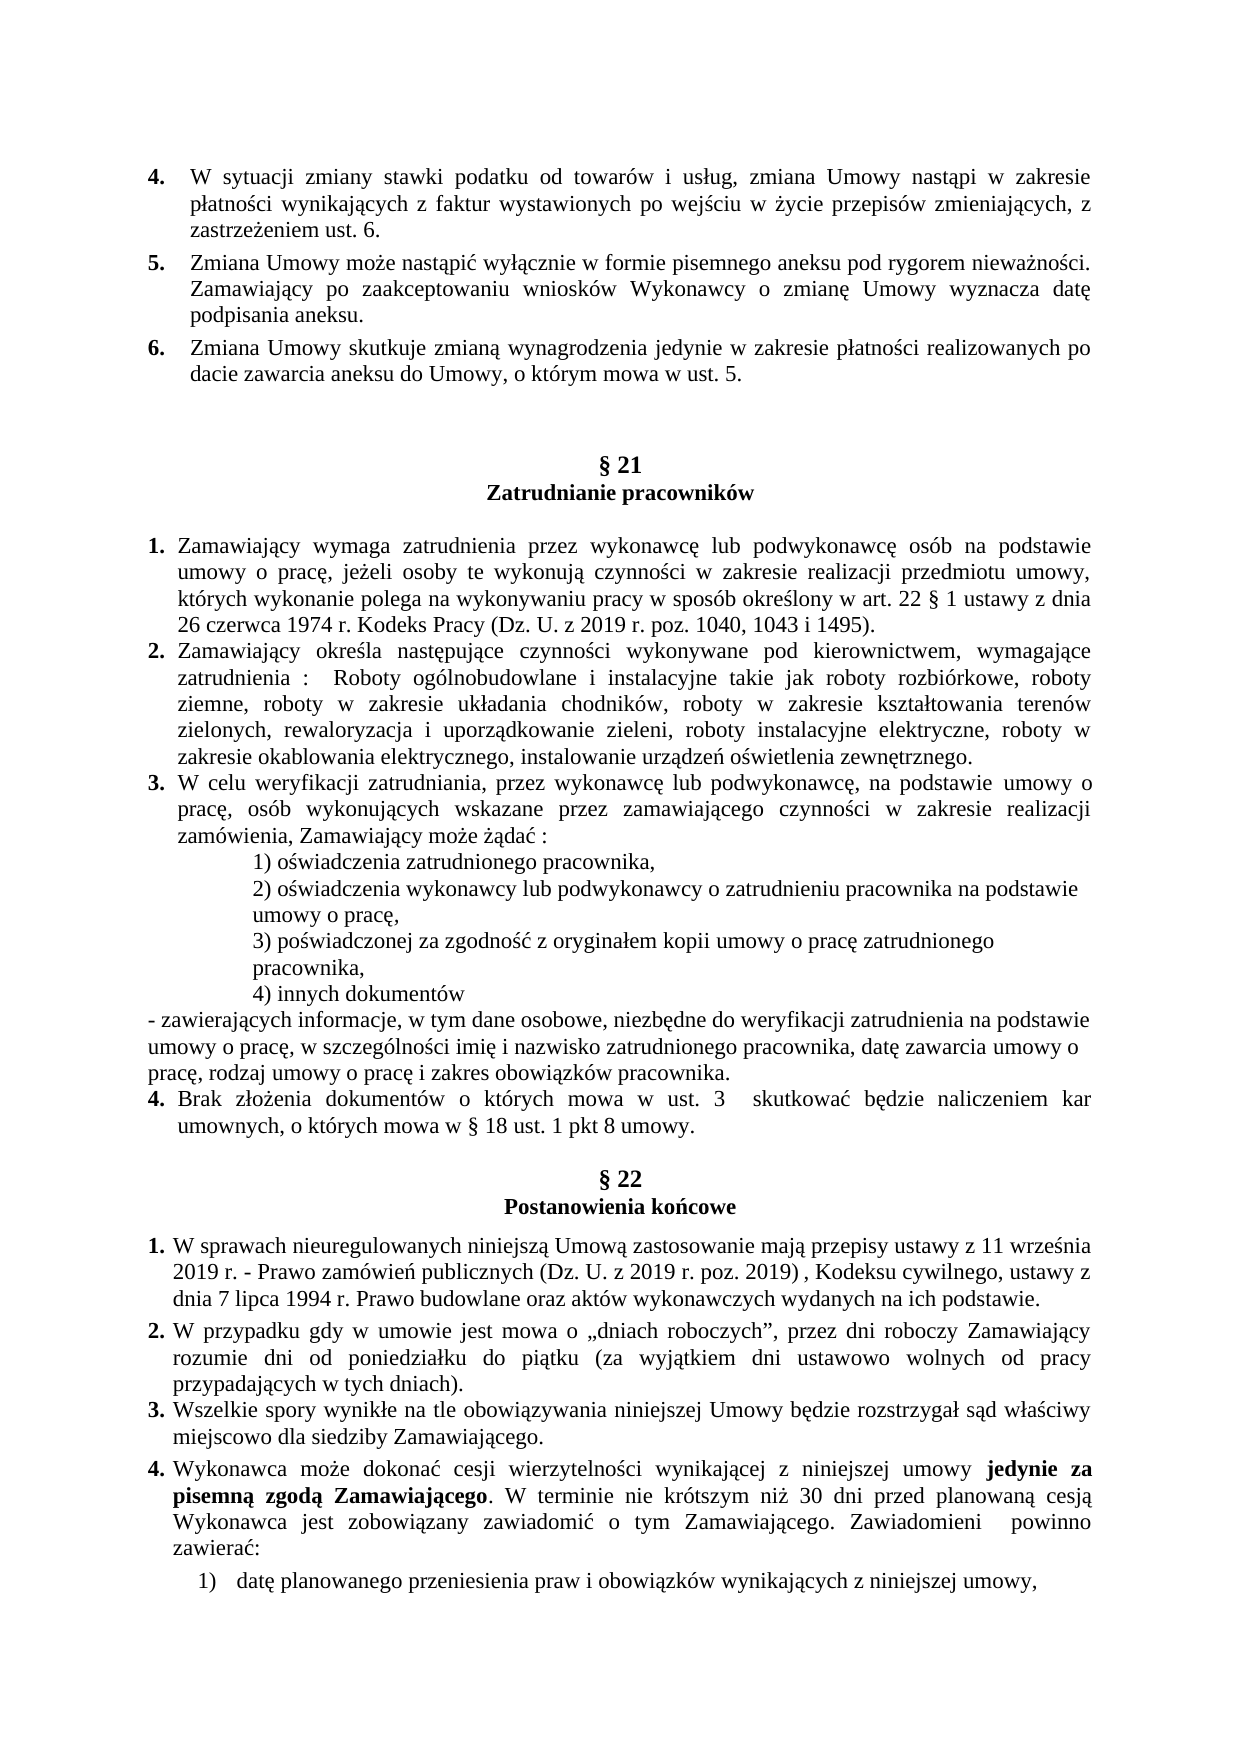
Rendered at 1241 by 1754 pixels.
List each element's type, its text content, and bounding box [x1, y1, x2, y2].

list Wykonawca może dokonać cesji wierzytelności wynikającej z niniejszej umowy jedynie za pisemną zgodą Zamawiającego. W terminie nie krótszym niż 30 dni przed planowaną cesją Wykonawca jest zobowiązany zawiadomić o tym Zamawiającego. Zawiadomieni powinno zawierać: [148, 1455, 1092, 1561]
list W sprawach nieuregulowanych niniejszą Umową zastosowanie mają przepisy ustawy z 11 września 2019 r. - Prawo zamówień publicznych (Dz. U. z 2019 r. poz. 2019) , Kodeksu cywilnego, ustawy z dnia 7 lipca 1994 r. Prawo budowlane oraz aktów wykonawczych wydanych na ich podstawie. [148, 1232, 1092, 1311]
text - zawierających informacje, w tym dane osobowe, niezbędne do weryfikacji zatrudnienia na podstawie umowy o pracę, w szczególności imię i nazwisko zatrudnionego pracownika, datę zawarcia umowy o pracę, rodzaj umowy o pracę i zakres obowiązków pracownika. [148, 1006, 1092, 1085]
list Zamawiający określa następujące czynności wykonywane pod kierownictwem, wymagające zatrudnienia : Roboty ogólnobudowlane i instalacyjne takie jak roboty rozbiórkowe, roboty ziemne, roboty w zakresie układania chodników, roboty w zakresie kształtowania terenów zielonych, rewaloryzacja i uporządkowanie zieleni, roboty instalacyjne elektryczne, roboty w zakresie okablowania elektrycznego, instalowanie urządzeń oświetlenia zewnętrznego. [148, 637, 1092, 769]
text 2) oświadczenia wykonawcy lub podwykonawcy o zatrudnieniu pracownika na podstawie umowy o pracę, [252, 874, 1092, 927]
list Zmiana Umowy skutkuje zmianą wynagrodzenia jedynie w zakresie płatności realizowanych po dacie zawarcia aneksu do Umowy, o którym mowa w ust. 5. [148, 334, 1092, 387]
list W przypadku gdy w umowie jest mowa o „dniach roboczych”, przez dni roboczy Zamawiający rozumie dni od poniedziałku do piątku (za wyjątkiem dni ustawowo wolnych od pracy przypadających w tych dniach). [148, 1317, 1092, 1396]
list W celu weryfikacji zatrudniania, przez wykonawcę lub podwykonawcę, na podstawie umowy o pracę, osób wykonujących wskazane przez zamawiającego czynności w zakresie realizacji zamówienia, Zamawiający może żądać : [148, 769, 1092, 848]
text 3) poświadczonej za zgodność z oryginałem kopii umowy o pracę zatrudnionego pracownika, [252, 927, 1092, 980]
text 4) innych dokumentów [252, 980, 1092, 1006]
text § 21 [148, 451, 1092, 479]
text Zatrudnianie pracowników [148, 479, 1092, 506]
list Wszelkie spory wynikłe na tle obowiązywania niniejszej Umowy będzie rozstrzygał sąd właściwy miejscowo dla siedziby Zamawiającego. [148, 1396, 1092, 1449]
text § 22 [148, 1164, 1092, 1193]
list Brak złożenia dokumentów o których mowa w ust. 3 skutkować będzie naliczeniem kar umownych, o których mowa w § 18 ust. 1 pkt 8 umowy. [148, 1085, 1092, 1138]
list W sytuacji zmiany stawki podatku od towarów i usług, zmiana Umowy nastąpi w zakresie płatności wynikających z faktur wystawionych po wejściu w życie przepisów zmieniających, z zastrzeżeniem ust. 6. [148, 163, 1092, 242]
list datę planowanego przeniesienia praw i obowiązków wynikających z niniejszej umowy, [197, 1567, 1092, 1593]
text Postanowienia końcowe [148, 1193, 1092, 1219]
list Zmiana Umowy może nastąpić wyłącznie w formie pisemnego aneksu pod rygorem nieważności. Zamawiający po zaakceptowaniu wniosków Wykonawcy o zmianę Umowy wyznacza datę podpisania aneksu. [148, 249, 1092, 328]
list Zamawiający wymaga zatrudnienia przez wykonawcę lub podwykonawcę osób na podstawie umowy o pracę, jeżeli osoby te wykonują czynności w zakresie realizacji przedmiotu umowy, których wykonanie polega na wykonywaniu pracy w sposób określony w art. 22 § 1 ustawy z dnia 26 czerwca 1974 r. Kodeks Pracy (Dz. U. z 2019 r. poz. 1040, 1043 i 1495). [148, 532, 1092, 637]
text 1) oświadczenia zatrudnionego pracownika, [252, 848, 1092, 874]
